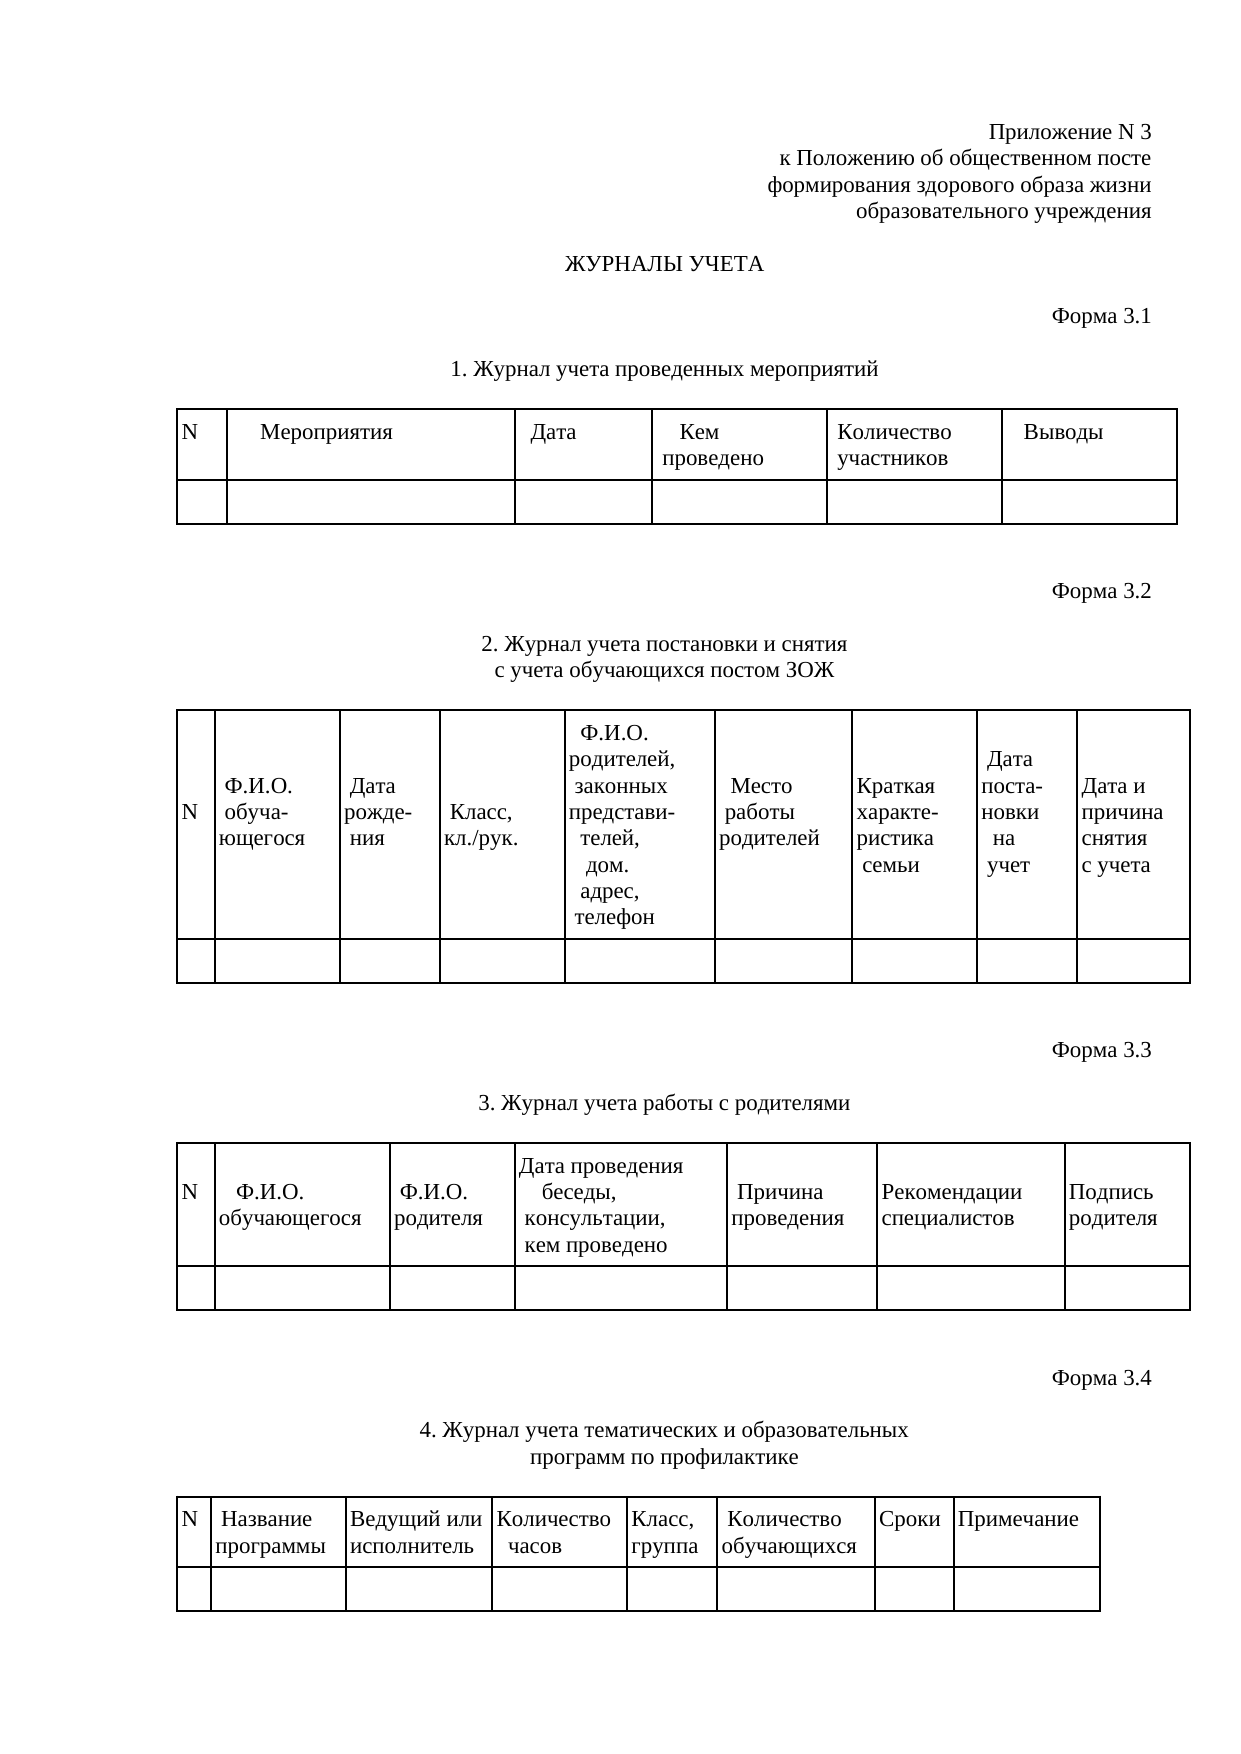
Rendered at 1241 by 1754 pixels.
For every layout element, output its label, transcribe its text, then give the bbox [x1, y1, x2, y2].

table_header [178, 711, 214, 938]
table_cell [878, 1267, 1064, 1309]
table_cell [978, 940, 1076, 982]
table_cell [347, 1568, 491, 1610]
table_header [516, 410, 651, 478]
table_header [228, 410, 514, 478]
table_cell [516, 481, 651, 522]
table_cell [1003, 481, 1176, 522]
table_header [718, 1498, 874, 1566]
text к Положению об общественном посте [177, 144, 1152, 171]
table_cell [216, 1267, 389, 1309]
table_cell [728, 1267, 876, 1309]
text формирования здорового образа жизни [177, 171, 1152, 197]
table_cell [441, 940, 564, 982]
text 3. Журнал учета работы с родителями [177, 1089, 1152, 1116]
text Форма 3.3 [177, 1036, 1152, 1063]
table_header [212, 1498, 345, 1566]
text программ по профилактике [177, 1443, 1152, 1469]
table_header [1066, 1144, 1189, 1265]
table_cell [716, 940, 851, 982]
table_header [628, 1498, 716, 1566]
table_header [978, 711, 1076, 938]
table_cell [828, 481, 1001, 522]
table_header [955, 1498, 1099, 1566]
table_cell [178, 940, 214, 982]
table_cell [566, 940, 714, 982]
text Форма 3.2 [177, 577, 1152, 604]
text Форма 3.4 [177, 1364, 1152, 1390]
text с учета обучающихся постом ЗОЖ [177, 656, 1152, 683]
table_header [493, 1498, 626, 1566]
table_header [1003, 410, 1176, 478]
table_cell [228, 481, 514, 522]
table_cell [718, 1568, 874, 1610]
text образовательного учреждения [177, 197, 1152, 223]
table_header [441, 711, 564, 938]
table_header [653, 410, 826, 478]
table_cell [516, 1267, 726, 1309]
text 2. Журнал учета постановки и снятия [177, 630, 1152, 656]
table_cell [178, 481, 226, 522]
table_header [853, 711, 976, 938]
text Приложение N 3 [177, 118, 1152, 144]
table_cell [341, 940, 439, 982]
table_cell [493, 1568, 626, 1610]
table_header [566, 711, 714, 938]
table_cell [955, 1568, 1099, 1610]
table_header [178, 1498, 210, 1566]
text 4. Журнал учета тематических и образовательных [177, 1417, 1152, 1443]
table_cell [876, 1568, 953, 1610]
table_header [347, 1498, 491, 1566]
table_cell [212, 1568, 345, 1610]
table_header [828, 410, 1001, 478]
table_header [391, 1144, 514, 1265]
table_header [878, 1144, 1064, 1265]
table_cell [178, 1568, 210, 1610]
text Форма 3.1 [177, 303, 1152, 329]
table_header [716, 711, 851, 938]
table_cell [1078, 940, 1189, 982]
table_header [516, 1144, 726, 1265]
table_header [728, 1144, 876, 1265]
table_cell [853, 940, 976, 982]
text 1. Журнал учета проведенных мероприятий [177, 355, 1152, 382]
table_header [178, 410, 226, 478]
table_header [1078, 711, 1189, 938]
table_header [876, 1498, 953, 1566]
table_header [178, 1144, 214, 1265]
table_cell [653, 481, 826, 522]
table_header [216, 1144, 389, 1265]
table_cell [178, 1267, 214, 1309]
text ЖУРНАЛЫ УЧЕТА [177, 250, 1152, 276]
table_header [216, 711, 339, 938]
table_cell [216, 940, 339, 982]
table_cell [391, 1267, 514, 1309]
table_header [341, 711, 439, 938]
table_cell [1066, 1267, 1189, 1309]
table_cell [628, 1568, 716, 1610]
